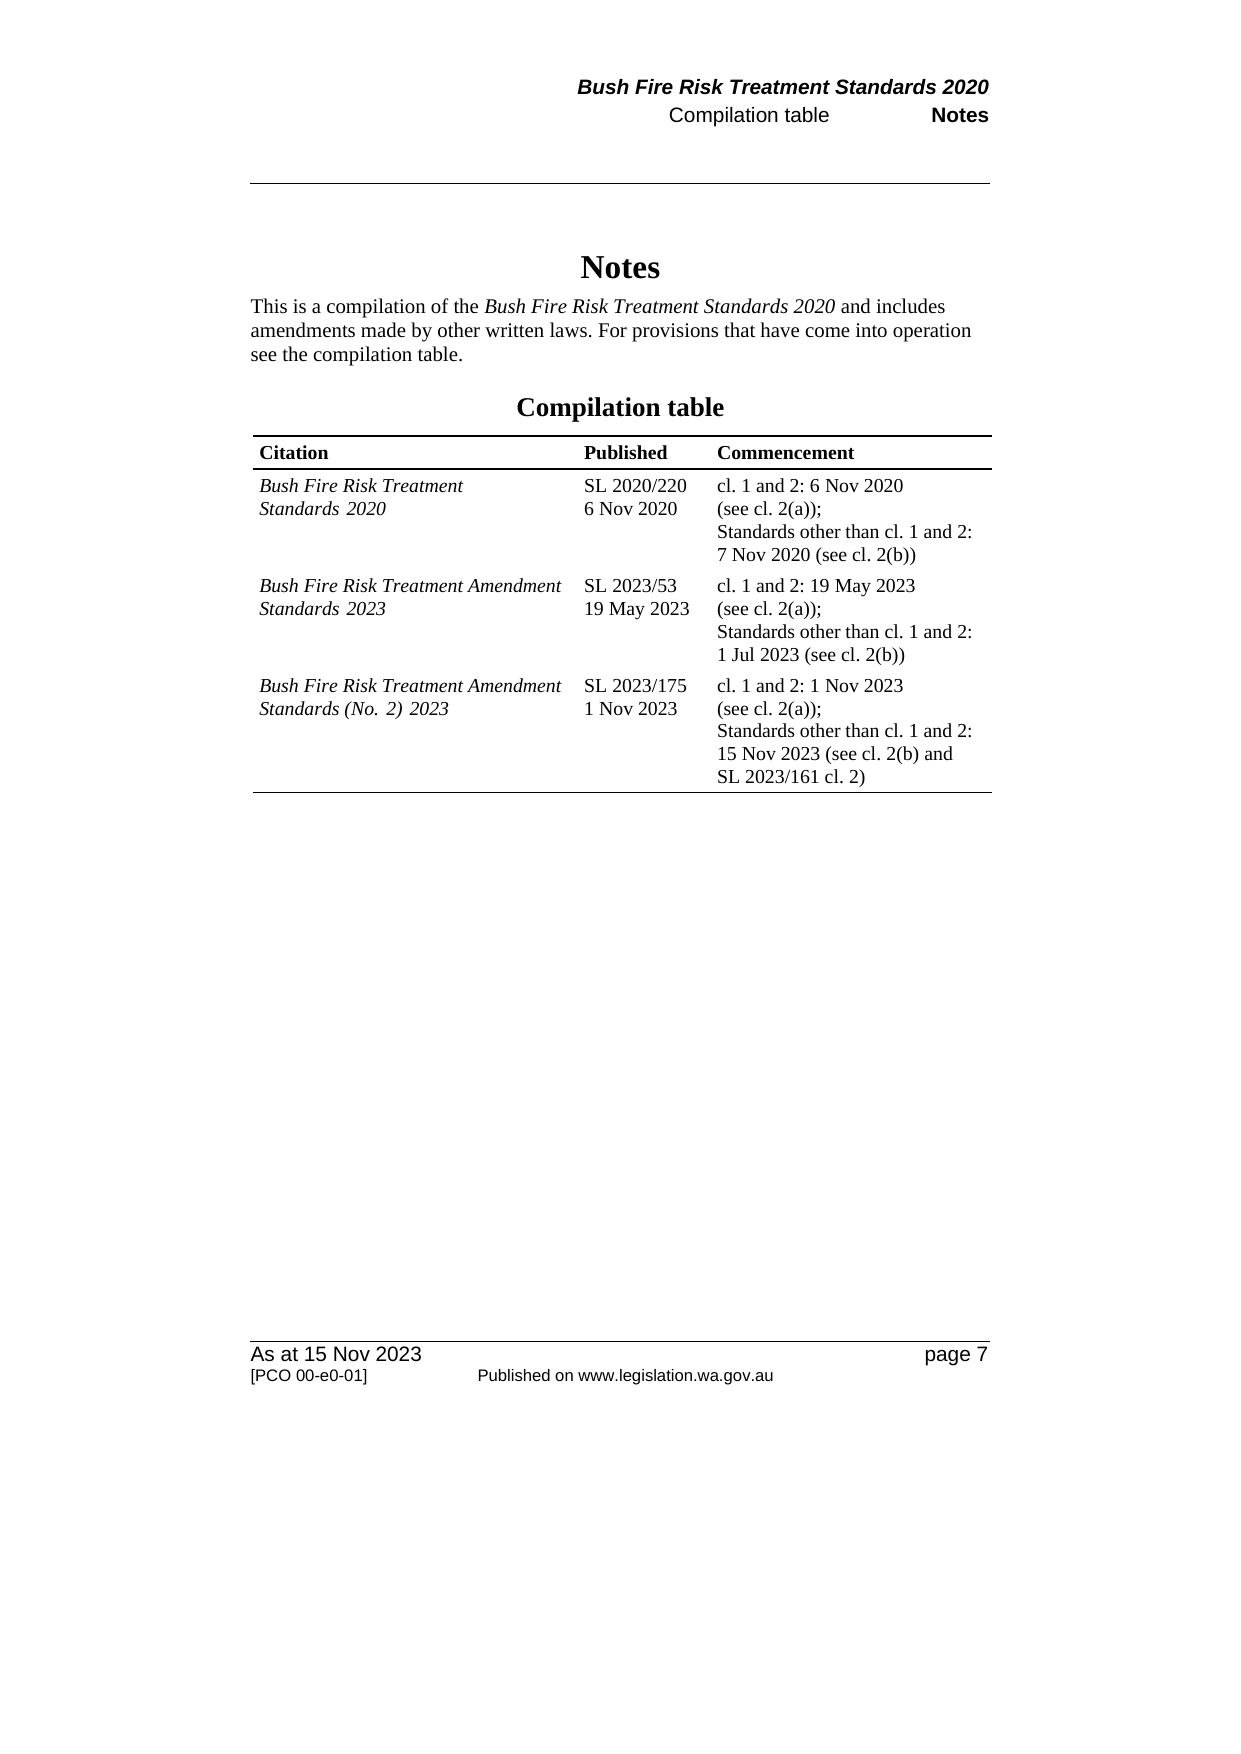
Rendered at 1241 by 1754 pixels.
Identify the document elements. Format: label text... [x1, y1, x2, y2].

table_header Commencement [711, 437, 992, 468]
table_cell Bush Fire Risk Treatment Standards 2020 [253, 470, 578, 570]
subtitle Notes [250, 247, 990, 286]
table_header Published [578, 437, 711, 468]
subtitle Compilation table [250, 391, 990, 422]
table_cell cl. 1 and 2: 1 Nov 2023 (see cl. 2(a)); Standards other than cl. 1 and 2: 15 Nov 2023 (see cl. 2(b) and SL 2023/161 cl. 2) [711, 670, 992, 792]
table_header Citation [253, 437, 578, 468]
text This is a compilation of the Bush Fire Risk Treatment Standards 2020 and includes amendments made by other written laws. For provisions that have come into operation see the compilation table. [250, 294, 990, 366]
table_cell SL 2020/220 6 Nov 2020 [578, 470, 711, 570]
table_cell Bush Fire Risk Treatment Amendment Standards (No. 2) 2023 [253, 670, 578, 792]
table_cell cl. 1 and 2: 19 May 2023 (see cl. 2(a)); Standards other than cl. 1 and 2: 1 Jul 2023 (see cl. 2(b)) [711, 570, 992, 669]
table_cell cl. 1 and 2: 6 Nov 2020 (see cl. 2(a)); Standards other than cl. 1 and 2: 7 Nov 2020 (see cl. 2(b)) [711, 470, 992, 570]
table_cell Bush Fire Risk Treatment Amendment Standards 2023 [253, 570, 578, 669]
table_cell SL 2023/53 19 May 2023 [578, 570, 711, 669]
table_cell SL 2023/175 1 Nov 2023 [578, 670, 711, 792]
